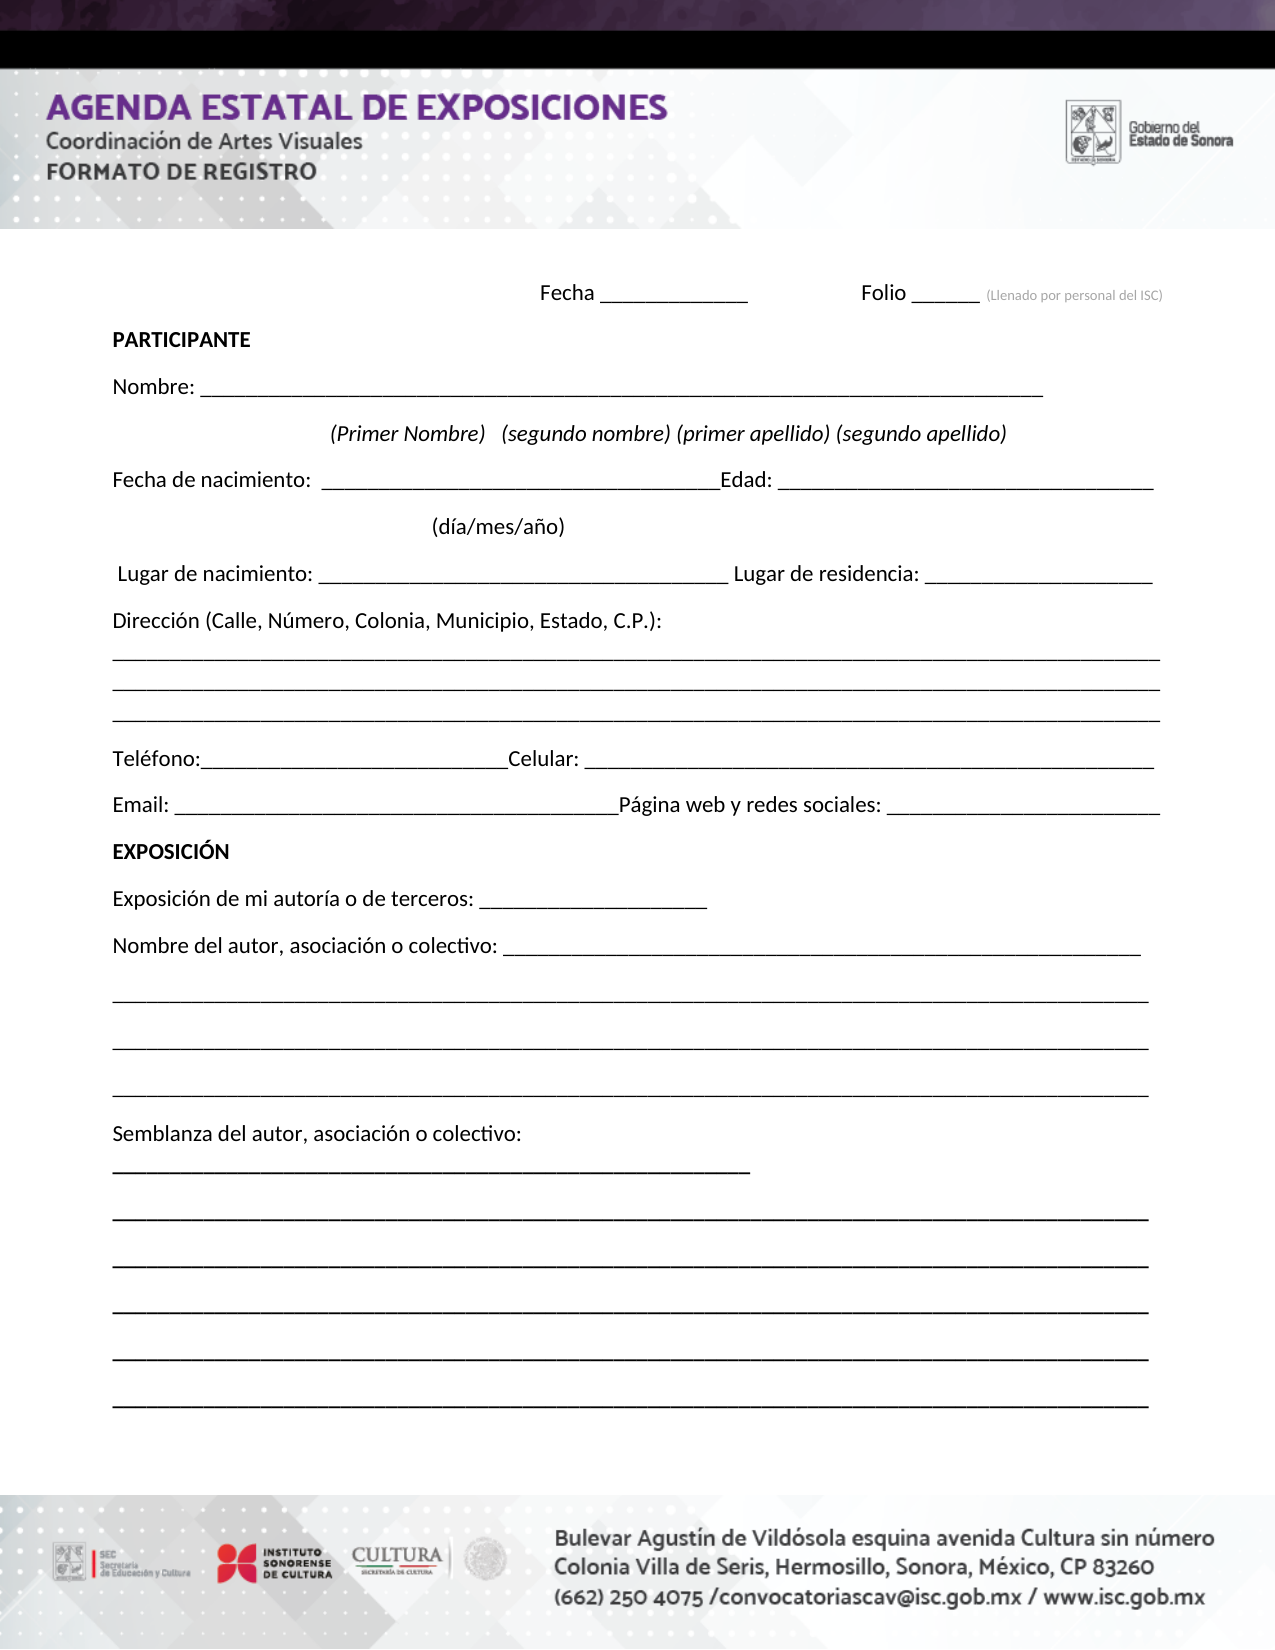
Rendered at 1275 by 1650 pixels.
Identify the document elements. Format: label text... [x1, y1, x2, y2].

text Dirección (Calle, Número, Colonia, Municipio, Estado, C.P.): ____________________________________________________________________________________________________________________________________________________________________________________________________________________________________________________________________________________ [112, 606, 1163, 725]
text (día/mes/año) [112, 512, 1163, 540]
picture [0, 0, 1275, 229]
text Email: _______________________________________Página web y redes sociales: ________________________ [112, 791, 1163, 818]
text ___________________________________________________________________________________________ [112, 1289, 1163, 1317]
text Fecha _____________ Folio ______ (Llenado por personal del ISC) [112, 278, 1163, 306]
text ___________________________________________________________________________________________ [112, 978, 1163, 1006]
text PARTICIPANTE [112, 325, 1163, 353]
text Semblanza del autor, asociación o colectivo: ________________________________________________________ [112, 1119, 1163, 1177]
text ___________________________________________________________________________________________ [112, 1383, 1163, 1411]
text Lugar de nacimiento: ____________________________________ Lugar de residencia: ____________________ [112, 559, 1163, 587]
text (Primer Nombre) (segundo nombre) (primer apellido) (segundo apellido) [112, 419, 1163, 447]
text ___________________________________________________________________________________________ [112, 1243, 1163, 1271]
text ___________________________________________________________________________________________ [112, 1336, 1163, 1364]
text Fecha de nacimiento: ___________________________________Edad: _________________________________ [112, 466, 1163, 493]
text Nombre del autor, asociación o colectivo: ________________________________________________________ [112, 931, 1163, 959]
picture [0, 1495, 1275, 1649]
text Exposición de mi autoría o de terceros: ____________________ [112, 884, 1163, 912]
text ___________________________________________________________________________________________ [112, 1025, 1163, 1053]
text ___________________________________________________________________________________________ [112, 1196, 1163, 1224]
text Nombre: __________________________________________________________________________ [112, 372, 1163, 400]
text ___________________________________________________________________________________________ [112, 1072, 1163, 1100]
text Teléfono:___________________________Celular: __________________________________________________ [112, 744, 1163, 772]
text EXPOSICIÓN [112, 837, 1163, 865]
